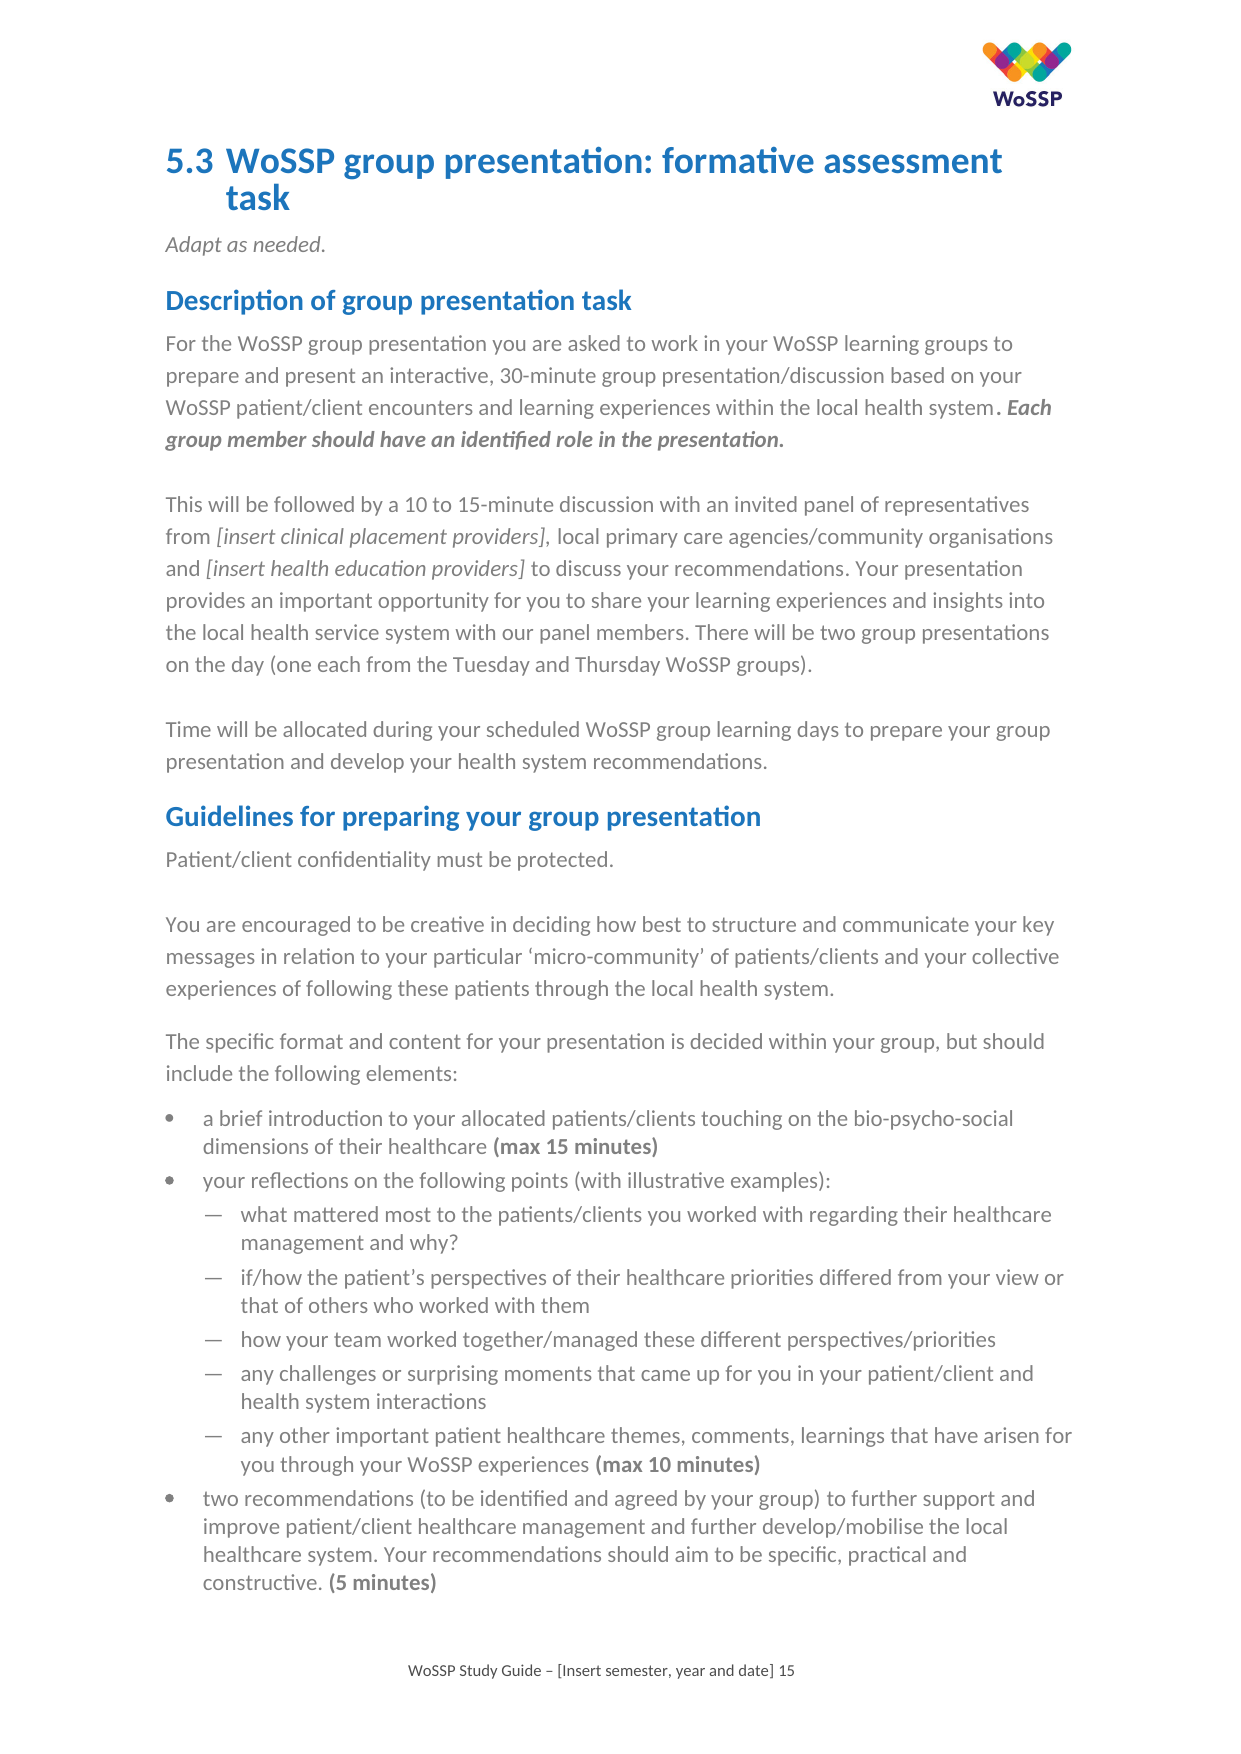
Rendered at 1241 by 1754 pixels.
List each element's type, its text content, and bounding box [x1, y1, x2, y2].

text You are encouraged to be creative in deciding how best to structure and communicate your key messages in relation to your particular ‘micro-community’ of patients/clients and your collective experiences of following these patients through the local health system. [165, 910, 1075, 1002]
text Patient/client confidentiality must be protected. [165, 845, 1075, 873]
subtitle Description of group presentation task [165, 282, 1075, 317]
list a brief introduction to your allocated patients/clients touching on the bio-psycho-social dimensions of their healthcare (max 15 minutes) [165, 1104, 1075, 1160]
list two recommendations (to be identified and agreed by your group) to further support and improve patient/client healthcare management and further develop/mobilise the local healthcare system. Your recommendations should aim to be specific, practical and constructive. (5 minutes) [165, 1484, 1075, 1596]
subtitle Guidelines for preparing your group presentation [165, 798, 1075, 834]
list The specific format and content for your presentation is decided within your group, but should include the following elements: [165, 1027, 1075, 1087]
subtitle WoSSP group presentation: formative assessment task [165, 143, 1075, 218]
list how your team worked together/managed these different perspectives/priorities [203, 1325, 1075, 1353]
text Time will be allocated during your scheduled WoSSP group learning days to prepare your group presentation and develop your health system recommendations. [165, 715, 1075, 775]
text For the WoSSP group presentation you are asked to work in your WoSSP learning groups to prepare and present an interactive, 30-minute group presentation/discussion based on your WoSSP patient/client encounters and learning experiences within the local health system. Each group member should have an identified role in the presentation. [165, 329, 1075, 453]
list any challenges or surprising moments that came up for you in your patient/client and health system interactions [203, 1359, 1075, 1415]
list any other important patient healthcare themes, comments, learnings that have arisen for you through your WoSSP experiences (max 10 minutes) [203, 1422, 1075, 1478]
list what mattered most to the patients/clients you worked with regarding their healthcare management and why? [203, 1201, 1075, 1257]
list your reflections on the following points (with illustrative examples): [165, 1166, 1075, 1194]
picture [978, 35, 1075, 114]
text This will be followed by a 10 to 15-minute discussion with an invited panel of representatives from [insert clinical placement providers], local primary care agencies/community organisations and [insert health education providers] to discuss your recommendations. Your presentation provides an important opportunity for you to share your learning experiences and insights into the local health service system with our panel members. There will be two group presentations on the day (one each from the Tuesday and Thursday WoSSP groups). [165, 490, 1075, 679]
text Adapt as needed. [165, 231, 1075, 259]
list if/how the patient’s perspectives of their healthcare priorities differed from your view or that of others who worked with them [203, 1263, 1075, 1319]
